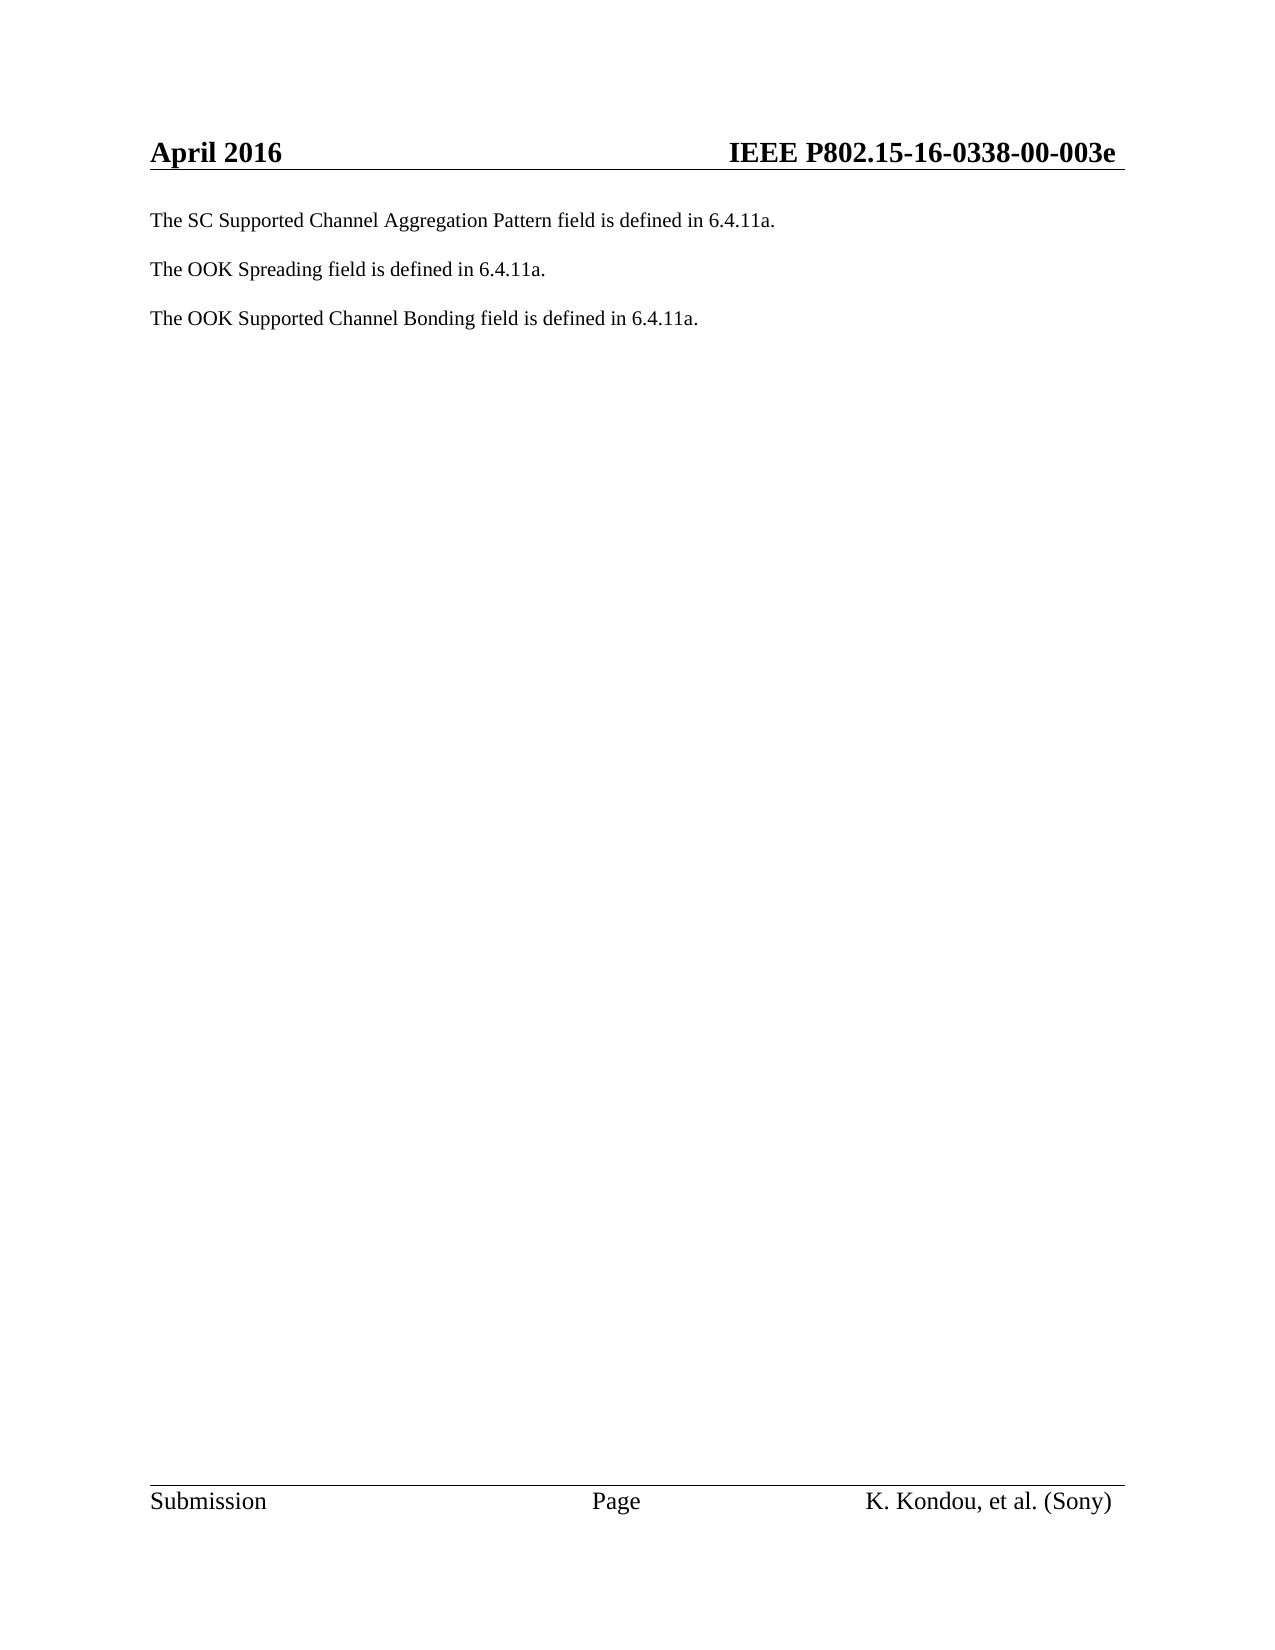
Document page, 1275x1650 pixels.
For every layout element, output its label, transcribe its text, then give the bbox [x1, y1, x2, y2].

text The OOK Spreading field is defined in 6.4.11a. [150, 257, 1125, 281]
text The SC Supported Channel Aggregation Pattern field is defined in 6.4.11a. [150, 208, 1125, 232]
text The OOK Supported Channel Bonding field is defined in 6.4.11a. [150, 306, 1125, 330]
